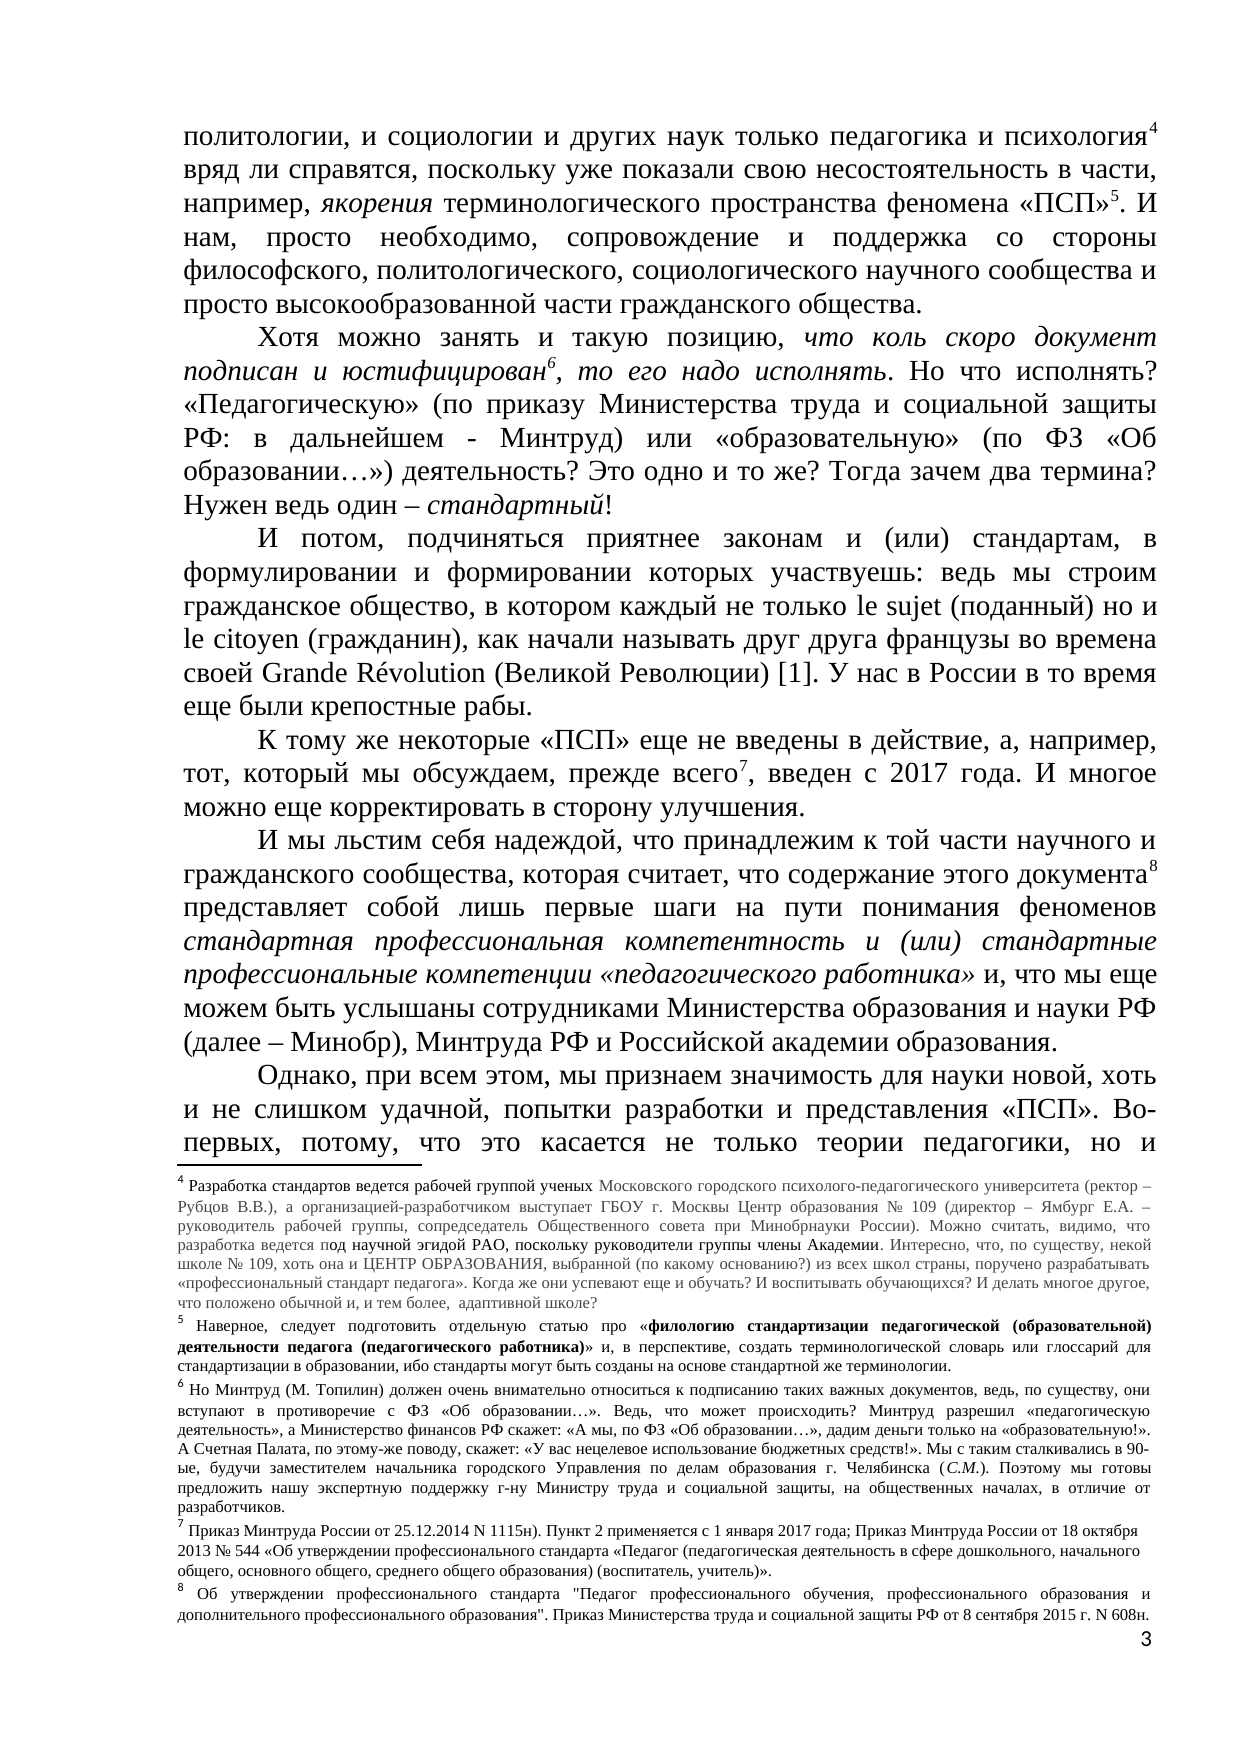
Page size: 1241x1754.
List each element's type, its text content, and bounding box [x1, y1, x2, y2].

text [177, 118, 1152, 319]
text И потом, подчиняться приятнее законам и (или) стандартам, в формулировании и формировании которых участвуешь: ведь мы строим гражданское общество, в котором каждый не только le sujet (поданный) но и le citoyen (гражданин), как начали называть друг друга французы во времена своей Grande Révolution (Великой Революции) [1]. У нас в России в то время еще были крепостные рабы. [177, 521, 1152, 722]
text К тому же некоторые «ПСП» еще не введены в действие, а, например, тот, который мы обсуждаем, прежде всего, введен с 2017 года. И многое можно еще корректировать в сторону улучшения. [177, 722, 1152, 822]
text Хотя можно занять и такую позицию, что коль скоро документ подписан и юстифицирован, то его надо исполнять. Но что исполнять? «Педагогическую» (по приказу Министерства труда и социальной защиты РФ: в дальнейшем - Минтруд) или «образовательную» (по ФЗ «Об образовании…») деятельность? Это одно и то же? Тогда зачем два термина? Нужен ведь один – стандартный! [177, 319, 1152, 521]
text Однако, при всем этом, мы признаем значимость для науки новой, хоть и не слишком удачной, попытки разработки и представления «ПСП». Во-первых, потому, что это касается не только теории педагогики, но и социальной философии, и философии образования, и социологии, и политологии, и, конечно, большого спектра образовательных практик и теорий социально-образовательных институтов современного государства. Во-вторых, возможно и, скорее всего, такой «ПСП» может на многие годы вперед определить политику государства в области образования, поскольку образование есть функция государства по отношению к каждому гражданину, которая зафиксирована в ФЗ «Об образовании…». И исполнение этой функции государство как бы поручает системе образования, субъектом которой выступает педагог, целью которого «…является создание условий для реализации прав граждан на образование». [177, 1057, 1152, 1158]
text И мы льстим себя надеждой, что принадлежим к той части научного и гражданского сообщества, которая считает, что содержание этого документа представляет собой лишь первые шаги на пути понимания феноменов стандартная профессиональная компетентность и (или) стандартные профессиональные компетенции «педагогического работника» и, что мы еще можем быть услышаны сотрудниками Министерства образования и науки РФ (далее – Минобр), Минтруда РФ и Российской академии образования. [177, 822, 1152, 1057]
